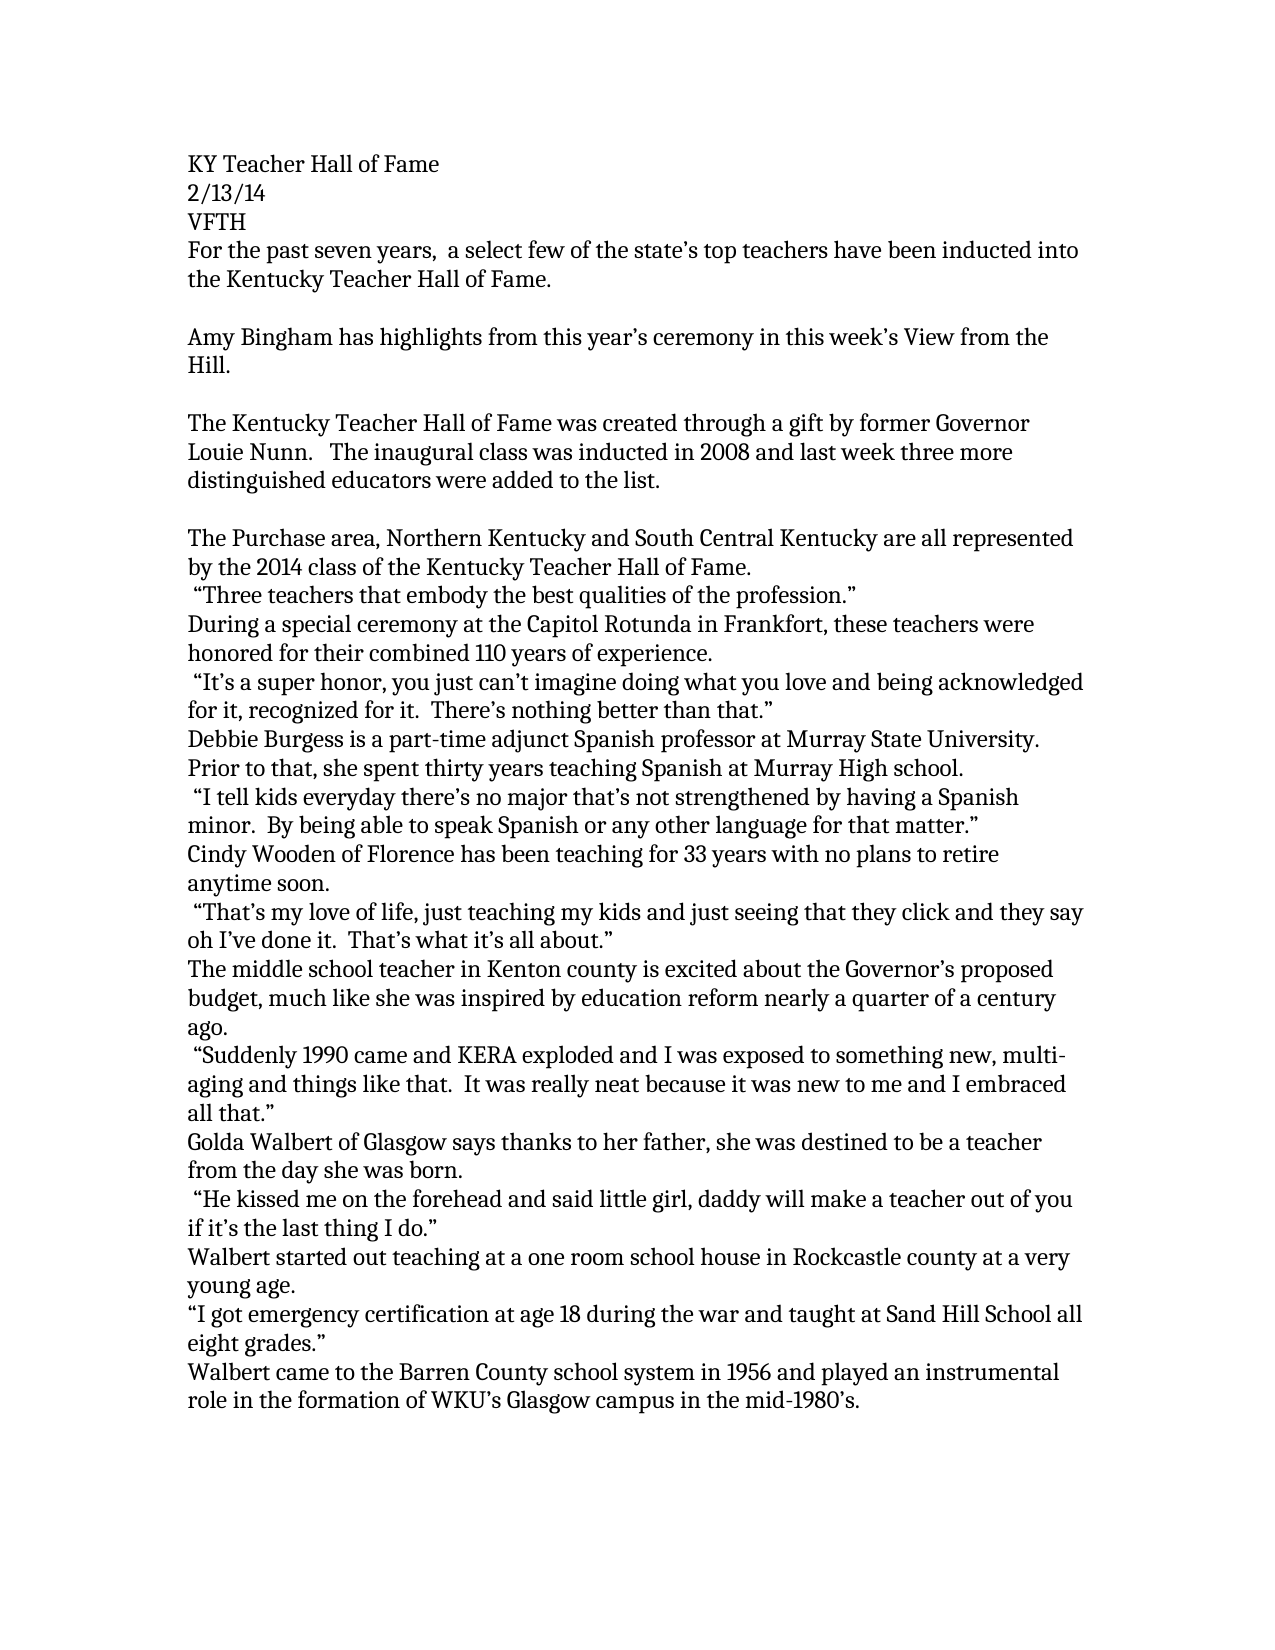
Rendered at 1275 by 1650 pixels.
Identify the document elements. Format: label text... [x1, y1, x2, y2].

text For the past seven years, a select few of the state’s top teachers have been inducted into the Kentucky Teacher Hall of Fame. [187, 236, 1087, 294]
text During a special ceremony at the Capitol Rotunda in Frankfort, these teachers were honored for their combined 110 years of experience. [187, 610, 1087, 667]
text Walbert started out teaching at a one room school house in Rockcastle county at a very young age. [187, 1242, 1087, 1300]
text “It’s a super honor, you just can’t imagine doing what you love and being acknowledged for it, recognized for it. There’s nothing better than that.” [187, 667, 1087, 725]
text VFTH [187, 207, 1087, 236]
text The middle school teacher in Kenton county is excited about the Governor’s proposed budget, much like she was inspired by education reform nearly a quarter of a century ago. [187, 955, 1087, 1041]
text Walbert came to the Barren County school system in 1956 and played an instrumental role in the formation of WKU’s Glasgow campus in the mid-1980’s. [187, 1357, 1087, 1415]
text “I tell kids everyday there’s no major that’s not strengthened by having a Spanish minor. By being able to speak Spanish or any other language for that matter.” [187, 782, 1087, 840]
text KY Teacher Hall of Fame [187, 150, 1087, 179]
text “Suddenly 1990 came and KERA exploded and I was exposed to something new, multi-aging and things like that. It was really neat because it was new to me and I embraced all that.” [187, 1041, 1087, 1127]
text Amy Bingham has highlights from this year’s ceremony in this week’s View from the Hill. [187, 322, 1087, 380]
text “Three teachers that embody the best qualities of the profession.” [187, 581, 1087, 610]
text 2/13/14 [187, 179, 1087, 207]
text “I got emergency certification at age 18 during the war and taught at Sand Hill School all eight grades.” [187, 1300, 1087, 1357]
text Cindy Wooden of Florence has been teaching for 33 years with no plans to retire anytime soon. [187, 840, 1087, 897]
text Debbie Burgess is a part-time adjunct Spanish professor at Murray State University. Prior to that, she spent thirty years teaching Spanish at Murray High school. [187, 725, 1087, 782]
text “That’s my love of life, just teaching my kids and just seeing that they click and they say oh I’ve done it. That’s what it’s all about.” [187, 897, 1087, 955]
text “He kissed me on the forehead and said little girl, daddy will make a teacher out of you if it’s the last thing I do.” [187, 1185, 1087, 1242]
text The Kentucky Teacher Hall of Fame was created through a gift by former Governor Louie Nunn. The inaugural class was inducted in 2008 and last week three more distinguished educators were added to the list. [187, 409, 1087, 495]
text The Purchase area, Northern Kentucky and South Central Kentucky are all represented by the 2014 class of the Kentucky Teacher Hall of Fame. [187, 524, 1087, 581]
text Golda Walbert of Glasgow says thanks to her father, she was destined to be a teacher from the day she was born. [187, 1127, 1087, 1185]
